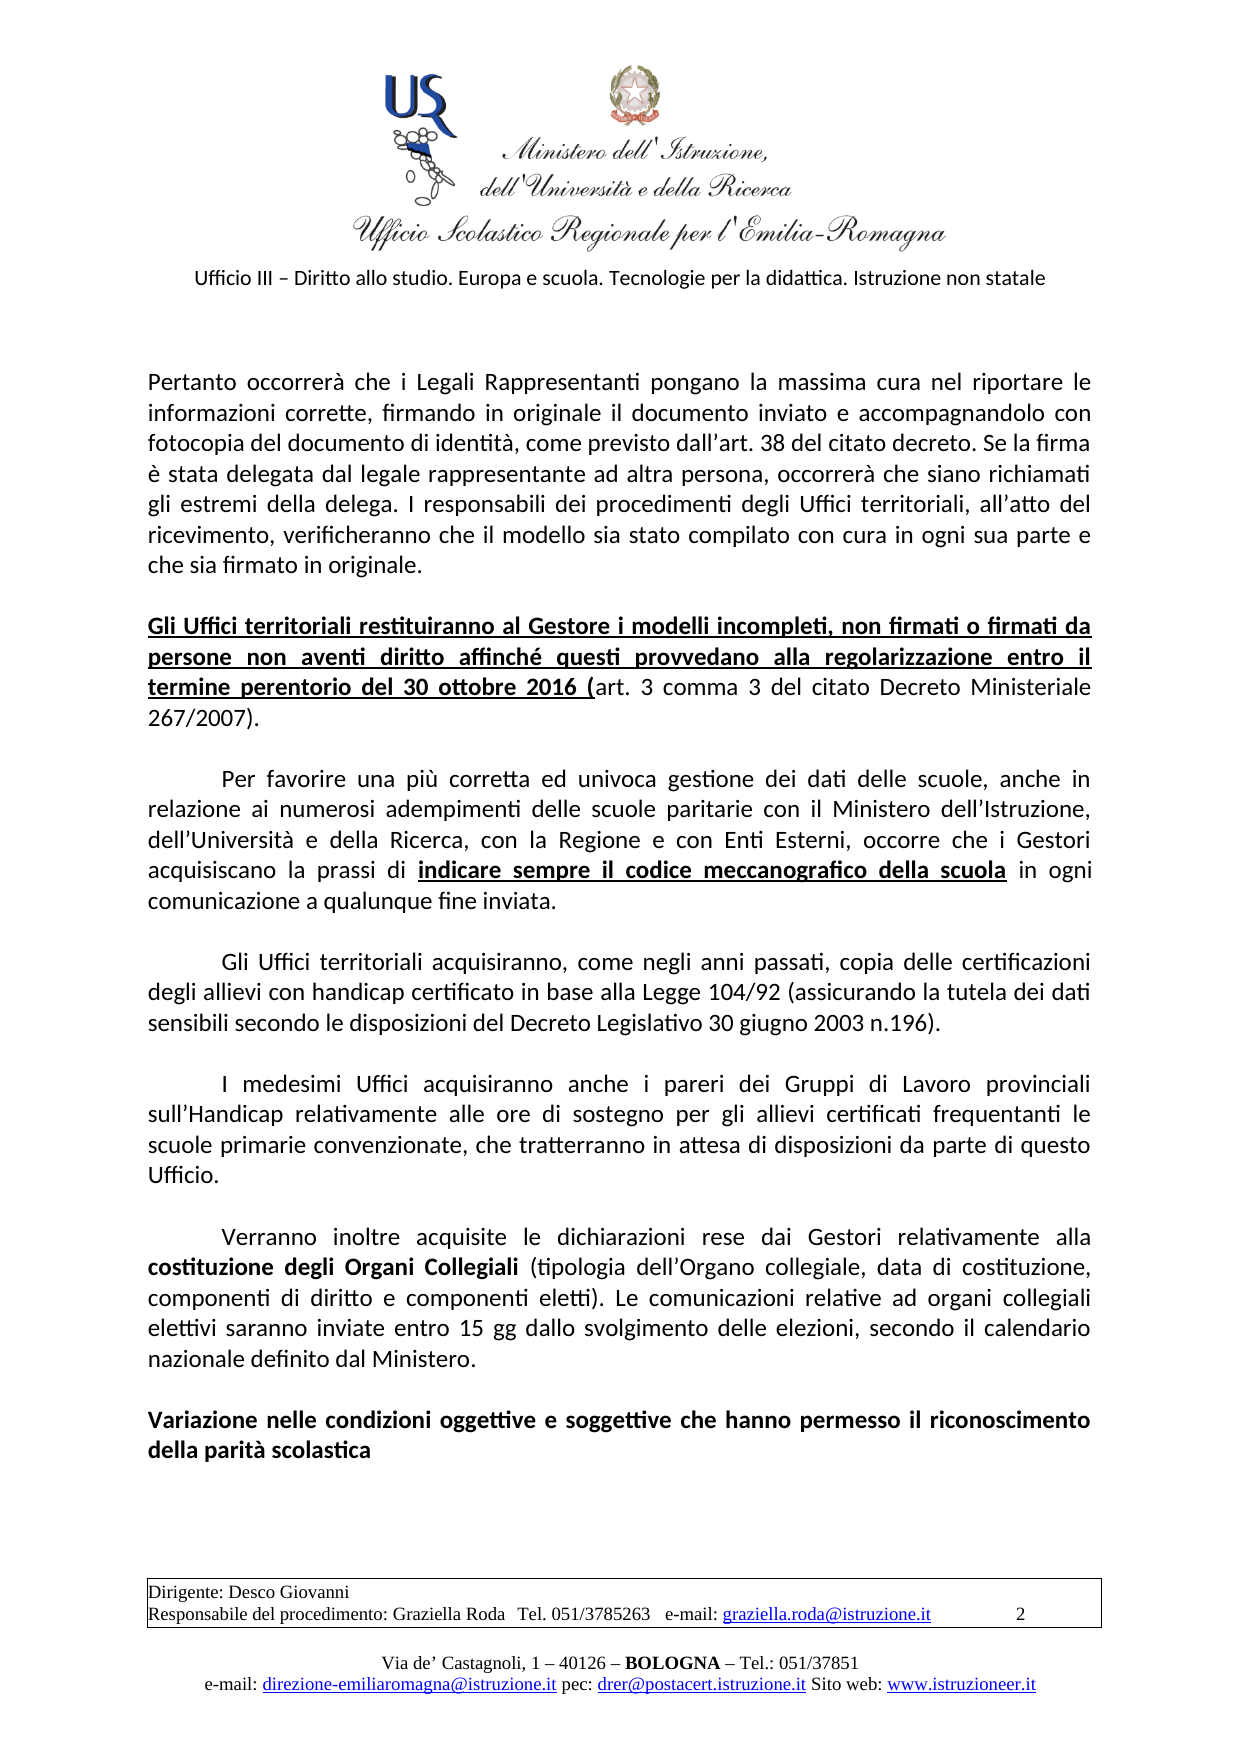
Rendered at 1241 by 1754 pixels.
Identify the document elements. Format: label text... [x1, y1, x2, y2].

text Gli Uffici territoriali restituiranno al Gestore i modelli incompleti, non firmati o firmati da persone non aventi diritto affinché questi provvedano alla regolarizzazione entro il termine perentorio del 30 ottobre 2016 (art. 3 comma 3 del citato Decreto Ministeriale 267/2007). [148, 669, 1092, 732]
picture [255, 59, 985, 264]
text Per favorire una più corretta ed univoca gestione dei dati delle scuole, anche in relazione ai numerosi adempimenti delle scuole paritarie con il Ministero dell’Istruzione, dell’Università e della Ricerca, con la Regione e con Enti Esterni, occorre che i Gestori acquisiscano la prassi di indicare sempre il codice meccanografico della scuola in ogni comunicazione a qualunque fine inviata. [148, 763, 1092, 916]
text Gli Uffici territoriali acquisiranno, come negli anni passati, copia delle certificazioni degli allievi con handicap certificato in base alla Legge 104/92 (assicurando la tutela dei dati sensibili secondo le disposizioni del Decreto Legislativo 30 giugno 2003 n.196). [148, 946, 1092, 1038]
text I medesimi Uffici acquisiranno anche i pareri dei Gruppi di Lavoro provinciali sull’Handicap relativamente alle ore di sostegno per gli allievi certificati frequentanti le scuole primarie convenzionate, che tratterranno in attesa di disposizioni da parte di questo Ufficio. [148, 1068, 1092, 1190]
text Gli Uffici territoriali restituiranno al Gestore i modelli incompleti, non firmati o firmati da persone non aventi diritto affinché questi provvedano alla regolarizzazione entro il termine perentorio del 30 ottobre 2016 (art. 3 comma 3 del citato Decreto Ministeriale 267/2007). [148, 638, 1092, 667]
text Variazione nelle condizioni oggettive e soggettive che hanno permesso il riconoscimento della parità scolastica [148, 1404, 1092, 1465]
text Verranno inoltre acquisite le dichiarazioni rese dai Gestori relativamente alla costituzione degli Organi Collegiali (tipologia dell’Organo collegiale, data di costituzione, componenti di diritto e componenti eletti). Le comunicazioni relative ad organi collegiali elettivi saranno inviate entro 15 gg dallo svolgimento delle elezioni, secondo il calendario nazionale definito dal Ministero. [148, 1221, 1092, 1373]
text Gli Uffici territoriali restituiranno al Gestore i modelli incompleti, non firmati o firmati da persone non aventi diritto affinché questi provvedano alla regolarizzazione entro il termine perentorio del 30 ottobre 2016 (art. 3 comma 3 del citato Decreto Ministeriale 267/2007). [148, 610, 1092, 636]
